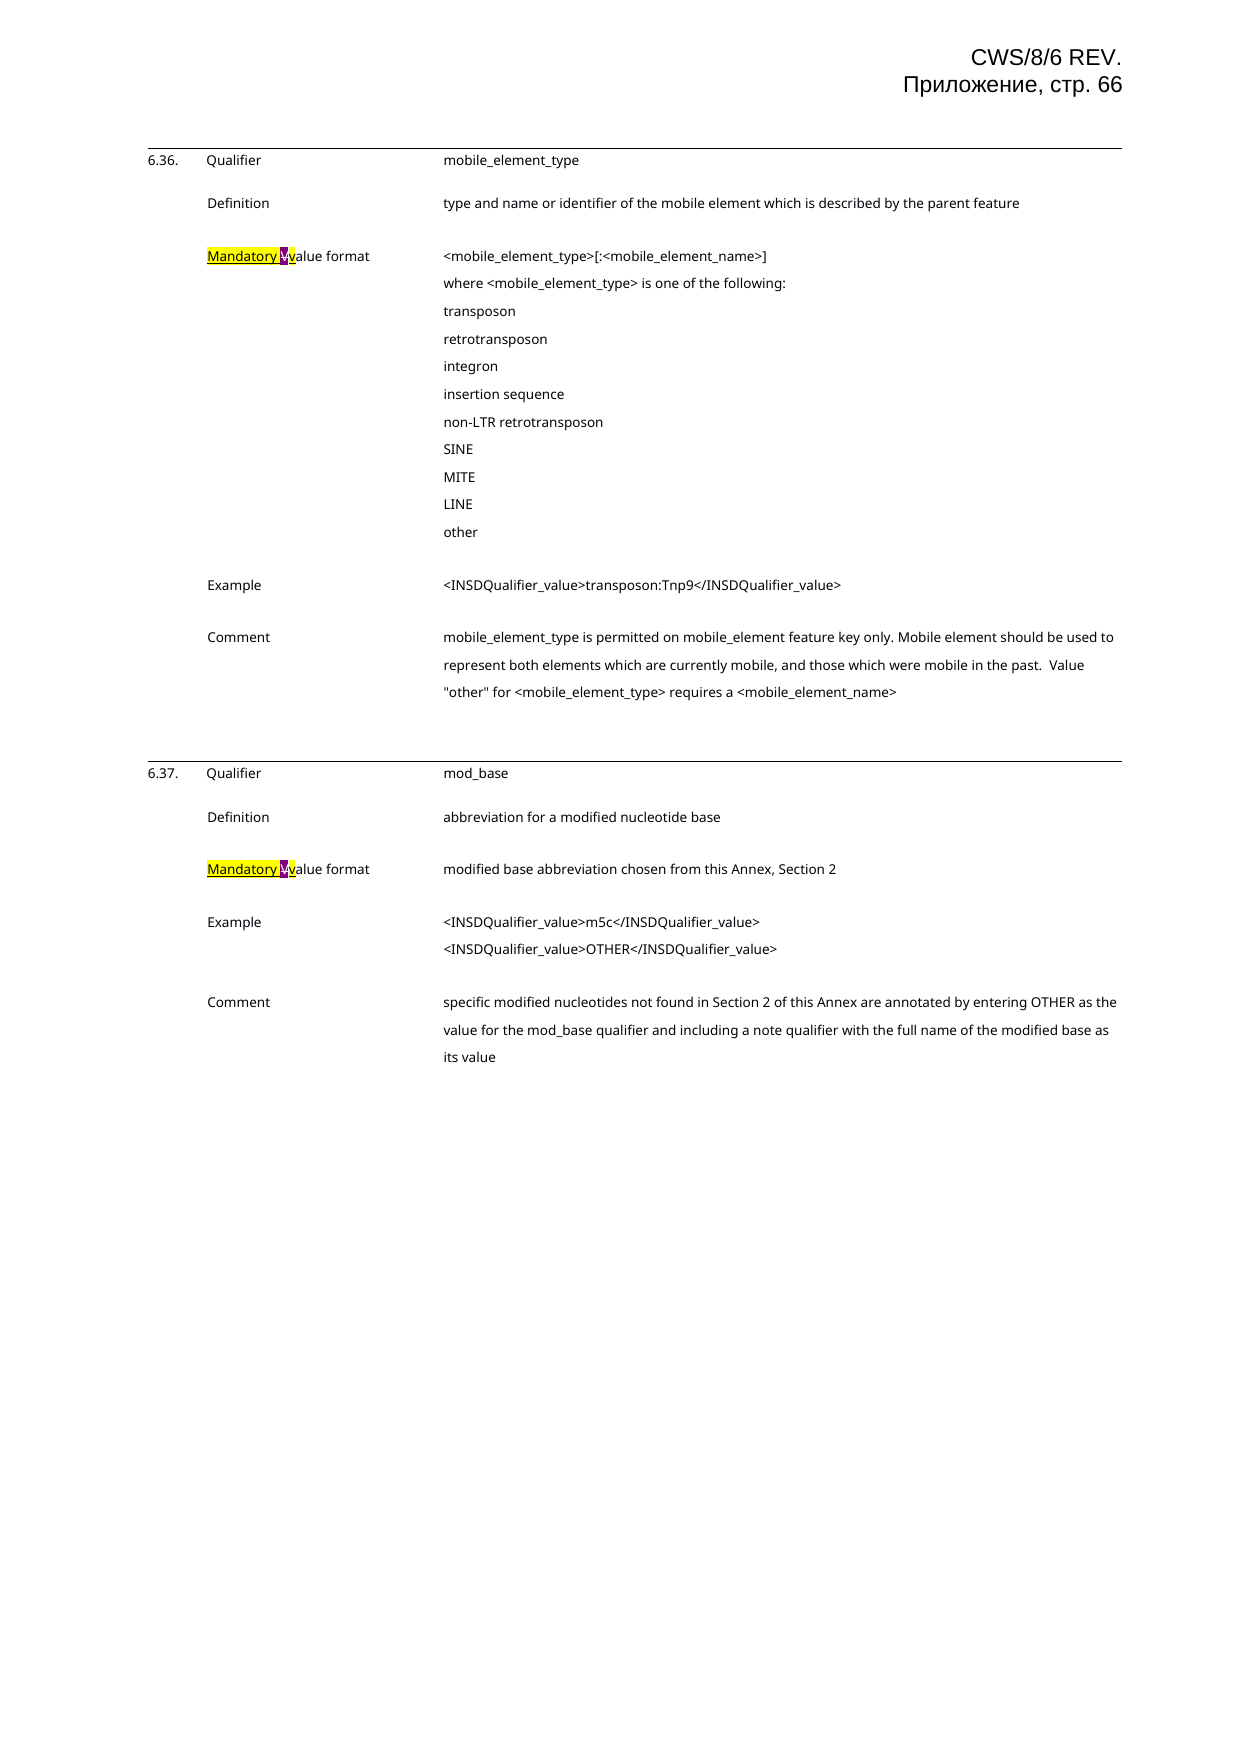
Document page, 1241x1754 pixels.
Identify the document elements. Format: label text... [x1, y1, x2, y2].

text Qualifier mod_base [148, 762, 1122, 782]
text SINE [443, 440, 1122, 458]
text non-LTR retrotransposon [443, 412, 1122, 431]
text LINE [443, 495, 1122, 514]
text insertion sequence [443, 385, 1122, 403]
text retrotransposon [443, 330, 1122, 348]
text Comment mobile_element_type is permitted on mobile_element feature key only. Mobile element should be used to represent both elements which are currently mobile, and those which were mobile in the past. Value "other" for <mobile_element_type> requires a <mobile_element_name> [207, 628, 1122, 702]
text Example <INSDQualifier_value>transposon:Tnp9</INSDQualifier_value> [207, 576, 1122, 594]
text Mandatory Vvalue format <mobile_element_type>[:<mobile_element_name>] where <mobile_element_type> is one of the following: [207, 247, 1122, 293]
text other [443, 523, 1122, 541]
text Mandatory Vvalue format modified base abbreviation chosen from this Annex, Section 2 [295, 860, 1122, 878]
text transposon [443, 302, 1122, 321]
text Example <INSDQualifier_value>m5c</INSDQualifier_value> [207, 913, 1122, 931]
text Definition type and name or identifier of the mobile element which is described by the parent feature [207, 194, 1122, 213]
text Definition abbreviation for a modified nucleotide base [207, 807, 1122, 826]
text integron [443, 357, 1122, 376]
text Qualifier mobile_element_type [148, 149, 1122, 169]
text MITE [443, 468, 1122, 486]
text Comment specific modified nucleotides not found in Section 2 of this Annex are annotated by entering OTHER as the value for the mod_base qualifier and including a note qualifier with the full name of the modified base as its value [207, 993, 1122, 1067]
text <INSDQualifier_value>OTHER</INSDQualifier_value> [443, 940, 1122, 959]
